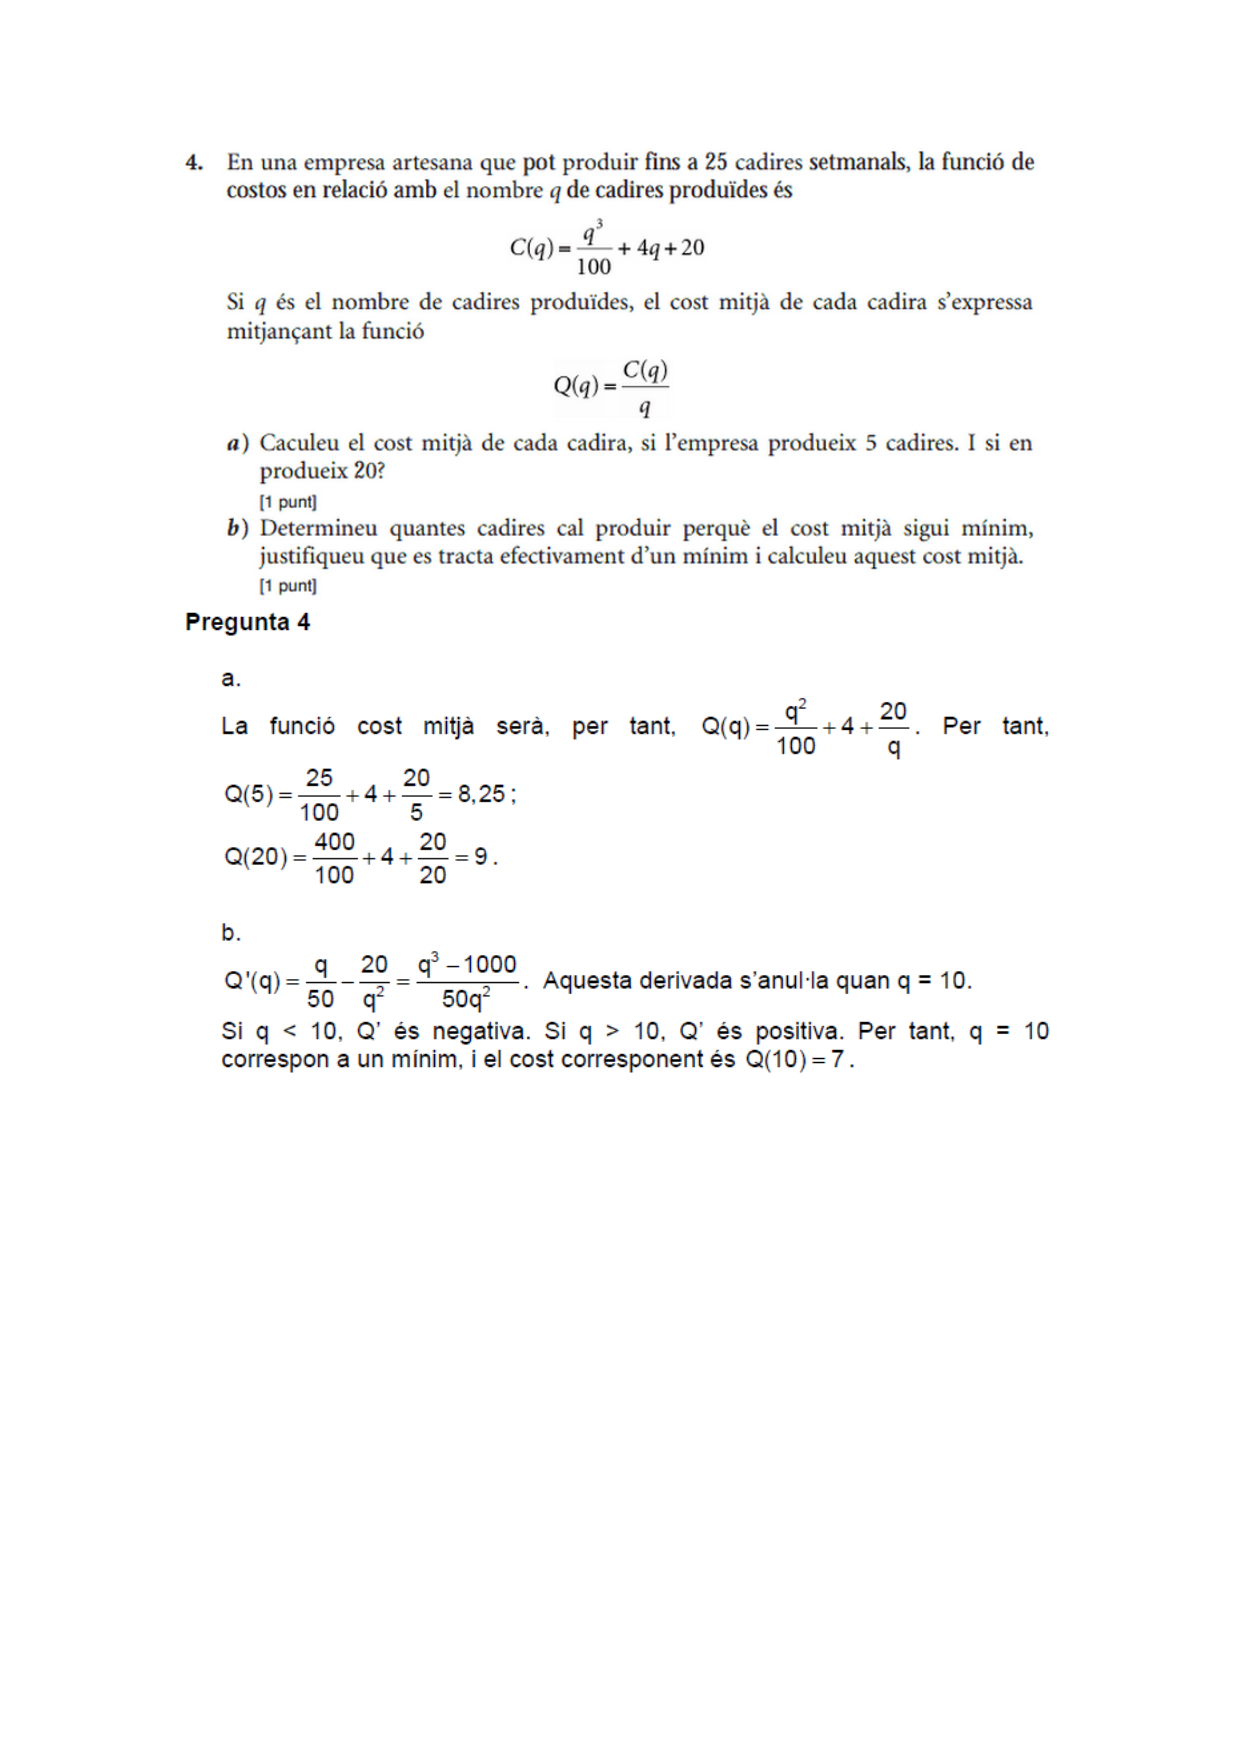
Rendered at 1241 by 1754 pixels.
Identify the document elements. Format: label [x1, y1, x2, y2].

picture [177, 147, 1063, 605]
picture [177, 609, 1063, 1082]
